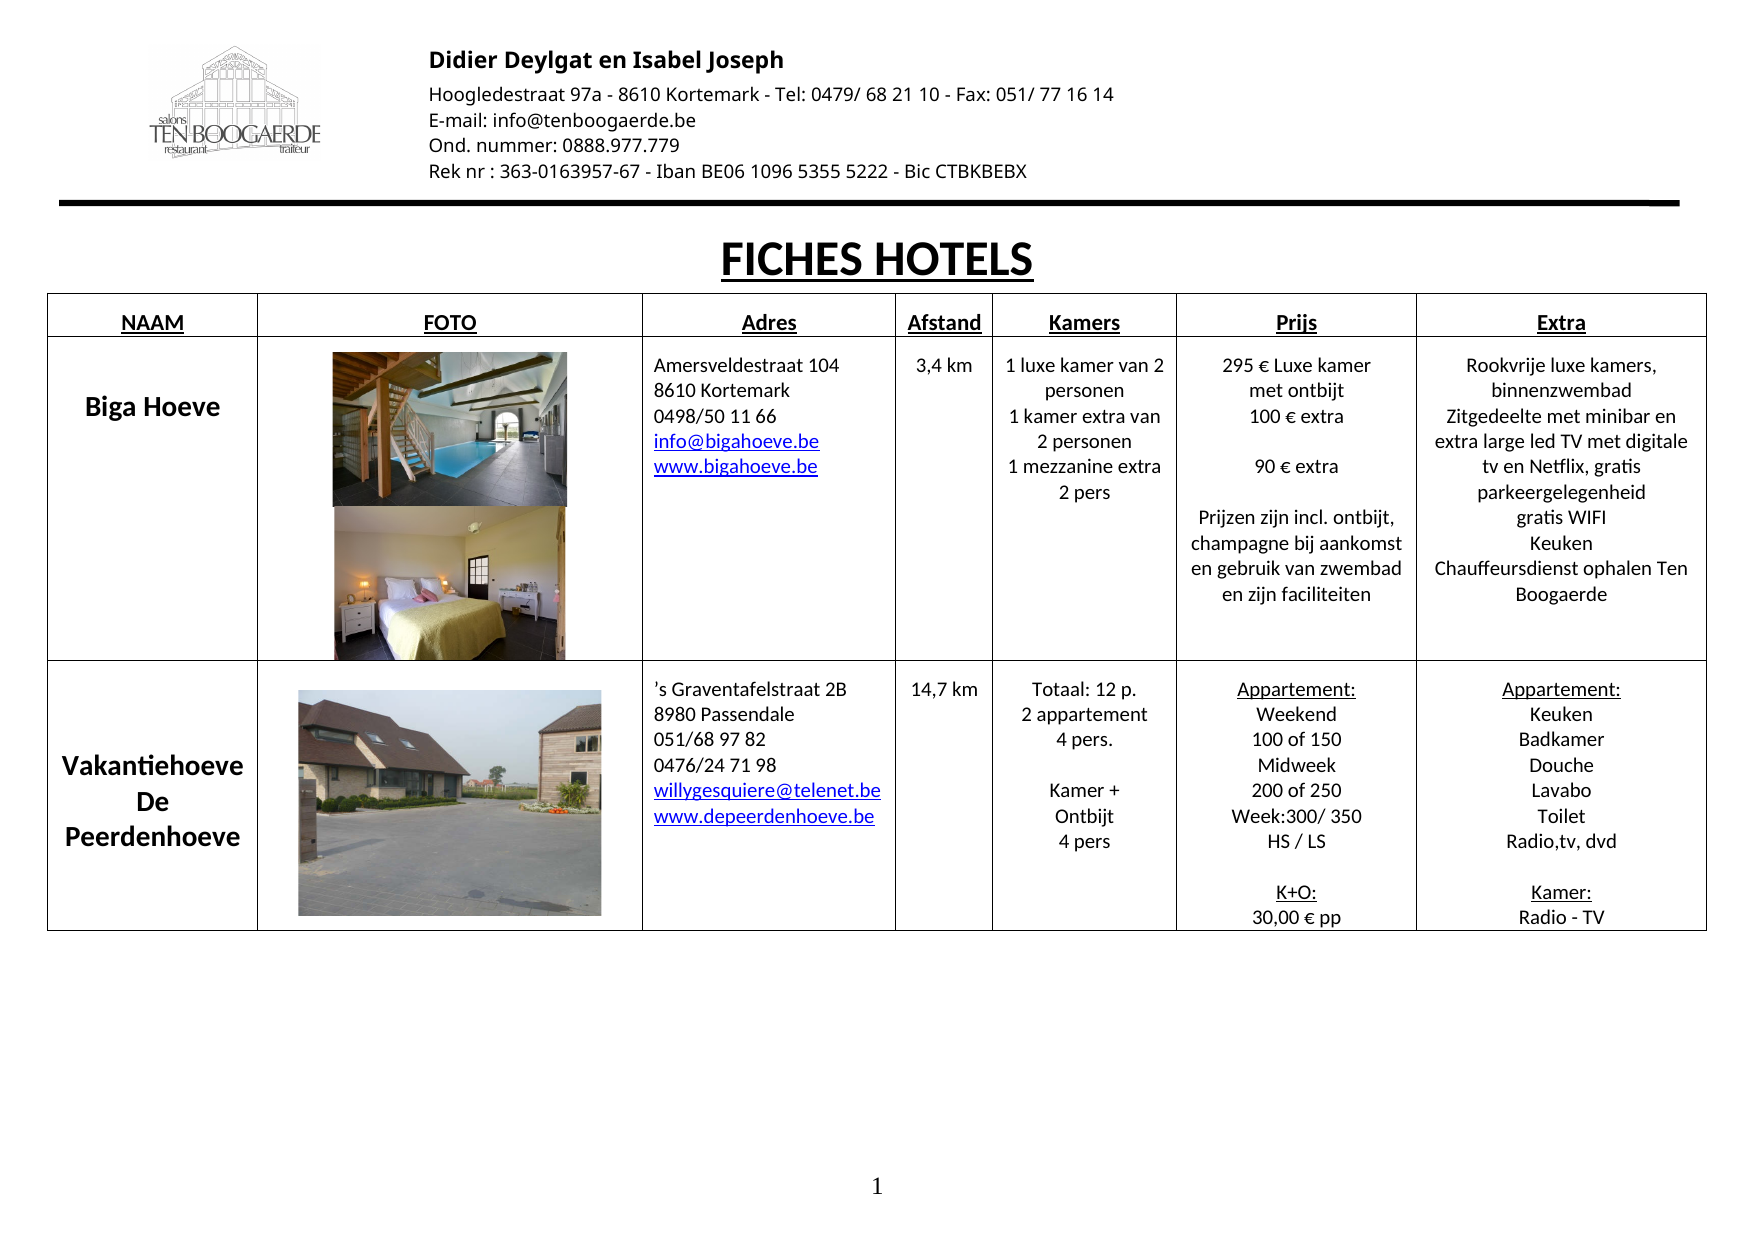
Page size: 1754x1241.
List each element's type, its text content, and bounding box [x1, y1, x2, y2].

picture [298, 690, 602, 916]
picture [332, 352, 568, 660]
table_cell Vakantiehoeve De Peerdenhoeve [48, 661, 257, 930]
table_header NAAM [48, 294, 257, 336]
table_cell Rookvrije luxe kamers, binnenzwembad Zitgedeelte met minibar en extra large led TV met digitale tv en Netflix, gratis parkeergelegenheid gratis WIFI Keuken Chauffeursdienst ophalen Ten Boogaerde [1417, 337, 1706, 660]
table_cell 295 € Luxe kamer met ontbijt 100 € extra 90 € extra Prijzen zijn incl. ontbijt, champagne bij aankomst en gebruik van zwembad en zijn faciliteiten [1177, 337, 1416, 660]
table_header Prijs [1177, 294, 1416, 336]
table_header Adres [643, 294, 895, 336]
table_cell Appartement: Weekend 100 of 150 Midweek 200 of 250 Week:300/ 350 HS / LS K+O: 30,00 € pp [1177, 661, 1416, 930]
table_cell Appartement: Keuken Badkamer Douche Lavabo Toilet Radio,tv, dvd Kamer: Radio - TV [1417, 661, 1706, 930]
table_header Afstand [896, 294, 992, 336]
table_cell ’s Graventafelstraat 2B 8980 Passendale 051/68 97 82 0476/24 71 98 willygesquiere@telenet.be www.depeerdenhoeve.be [643, 661, 895, 930]
table_header Kamers [993, 294, 1176, 336]
table_cell Totaal: 12 p. 2 appartement 4 pers. Kamer + Ontbijt 4 pers [993, 661, 1176, 930]
table_cell 3,4 km [896, 337, 992, 660]
table_cell 14,7 km [896, 661, 992, 930]
table_cell Amersveldestraat 104 8610 Kortemark 0498/50 11 66 info@bigahoeve.be www.bigahoeve.be [643, 337, 895, 660]
table_header FOTO [258, 294, 642, 336]
table_cell [258, 661, 642, 930]
table_cell Biga Hoeve [48, 337, 257, 660]
table_cell 1 luxe kamer van 2 personen 1 kamer extra van 2 personen 1 mezzanine extra 2 pers [993, 337, 1176, 660]
table_header Extra [1417, 294, 1706, 336]
table_cell [258, 337, 642, 660]
picture [148, 44, 321, 161]
text FICHES HOTELS [59, 227, 1695, 288]
